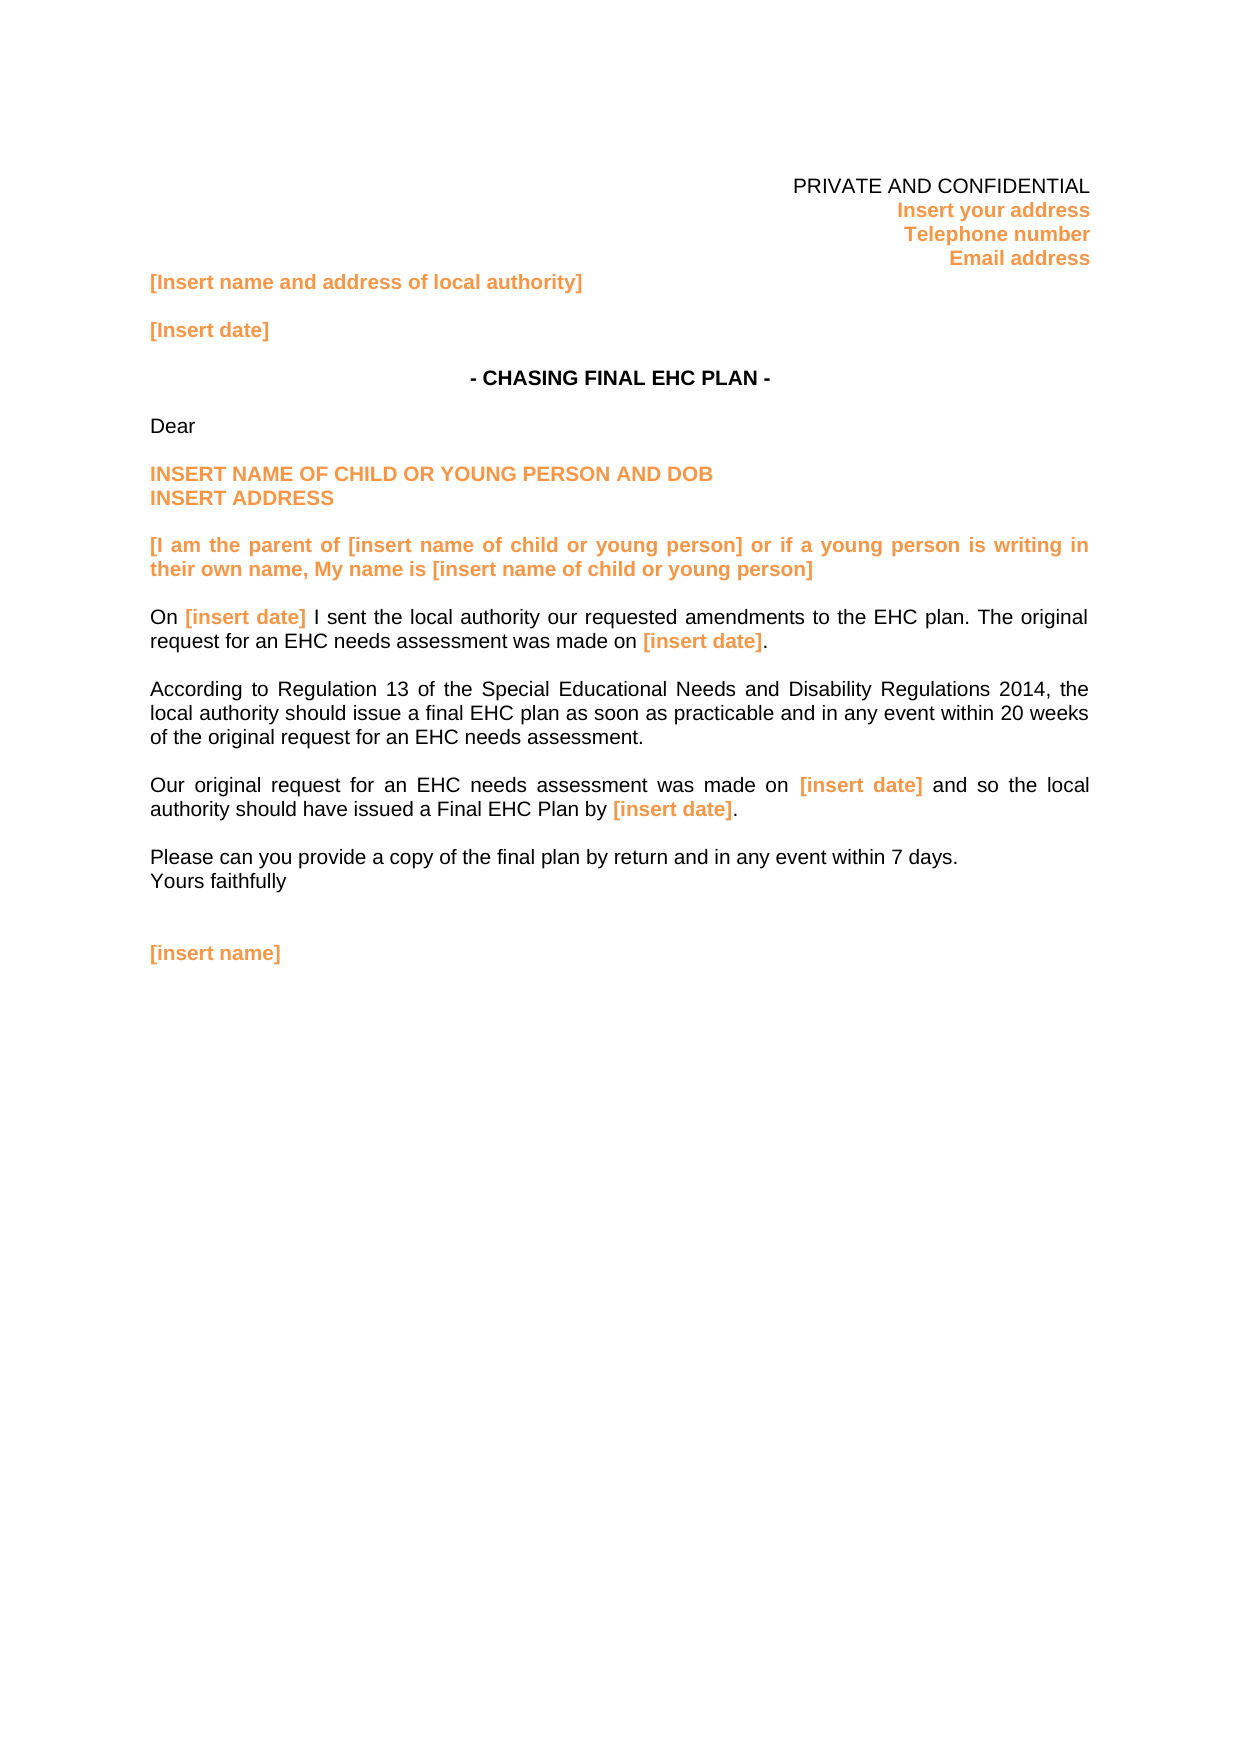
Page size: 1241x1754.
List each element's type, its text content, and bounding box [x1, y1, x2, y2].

text Email address [150, 246, 1090, 270]
text [Insert name and address of local authority] [150, 270, 1090, 294]
text Dear [150, 413, 1090, 437]
text Please can you provide a copy of the final plan by return and in any event within 7 days. [150, 845, 1090, 869]
text Telephone number [150, 222, 1090, 246]
text [insert name] [150, 941, 1090, 964]
text On [insert date] I sent the local authority our requested amendments to the EHC plan. The original request for an EHC needs assessment was made on [insert date]. [150, 605, 1090, 653]
text INSERT ADDRESS [150, 485, 1090, 509]
text According to Regulation 13 of the Special Educational Needs and Disability Regulations 2014, the local authority should issue a final EHC plan as soon as practicable and in any event within 20 weeks of the original request for an EHC needs assessment. [150, 677, 1090, 749]
text PRIVATE AND CONFIDENTIAL [150, 174, 1090, 198]
text Our original request for an EHC needs assessment was made on [insert date] and so the local authority should have issued a Final EHC Plan by [insert date]. [150, 773, 1090, 821]
text Yours faithfully [150, 869, 1090, 893]
text Insert your address [150, 198, 1090, 222]
text - CHASING FINAL EHC PLAN - [150, 366, 1090, 389]
text [Insert date] [150, 318, 1090, 342]
text INSERT NAME OF CHILD OR YOUNG PERSON AND DOB [150, 461, 1090, 485]
text [I am the parent of [insert name of child or young person] or if a young person is writing in their own name, My name is [insert name of child or young person] [150, 533, 1090, 581]
